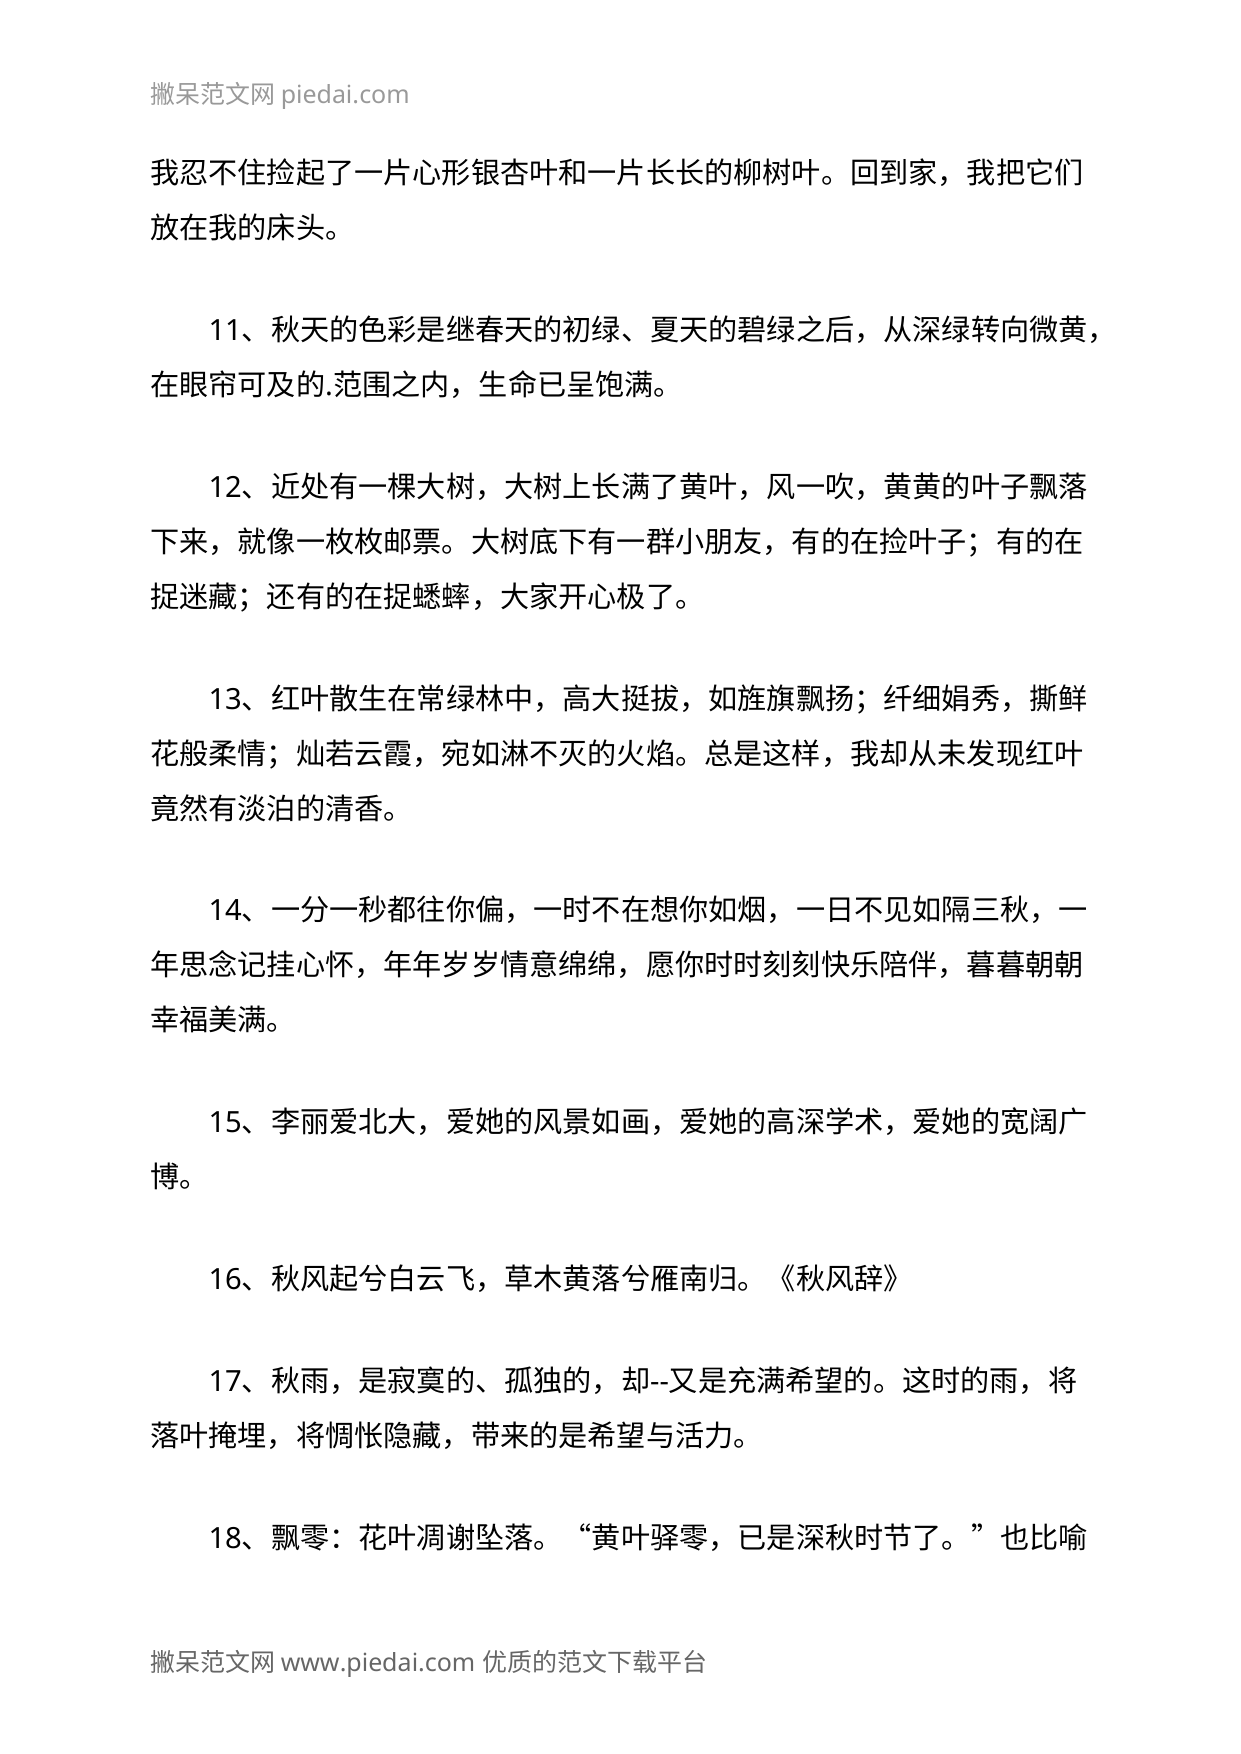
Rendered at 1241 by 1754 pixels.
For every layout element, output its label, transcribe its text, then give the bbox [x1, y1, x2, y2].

text 15、李丽爱北大，爱她的风景如画，爱她的高深学术，爱她的宽阔广博。 [150, 1099, 1090, 1196]
text 13、红叶散生在常绿林中，高大挺拔，如旌旗飘扬；纤细娟秀，撕鲜花般柔情；灿若云霞，宛如淋不灭的火焰。总是这样，我却从未发现红叶竟然有淡泊的清香。 [150, 675, 1090, 827]
text 11、秋天的色彩是继春天的初绿、夏天的碧绿之后，从深绿转向微黄，在眼帘可及的.范围之内，生命已呈饱满。 [150, 307, 1090, 404]
text 14、一分一秒都往你偏，一时不在想你如烟，一日不见如隔三秋，一年思念记挂心怀，年年岁岁情意绵绵，愿你时时刻刻快乐陪伴，暮暮朝朝幸福美满。 [150, 887, 1090, 1039]
text 12、近处有一棵大树，大树上长满了黄叶，风一吹，黄黄的叶子飘落下来，就像一枚枚邮票。大树底下有一群小朋友，有的在捡叶子；有的在捉迷藏；还有的在捉蟋蟀，大家开心极了。 [150, 464, 1090, 616]
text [150, 1514, 1090, 1557]
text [150, 150, 1090, 247]
text 17、秋雨，是寂寞的、孤独的，却--又是充满希望的。这时的雨，将落叶掩埋，将惆怅隐藏，带来的是希望与活力。 [150, 1357, 1090, 1455]
text 16、秋风起兮白云飞，草木黄落兮雁南归。《秋风辞》 [150, 1255, 1090, 1298]
